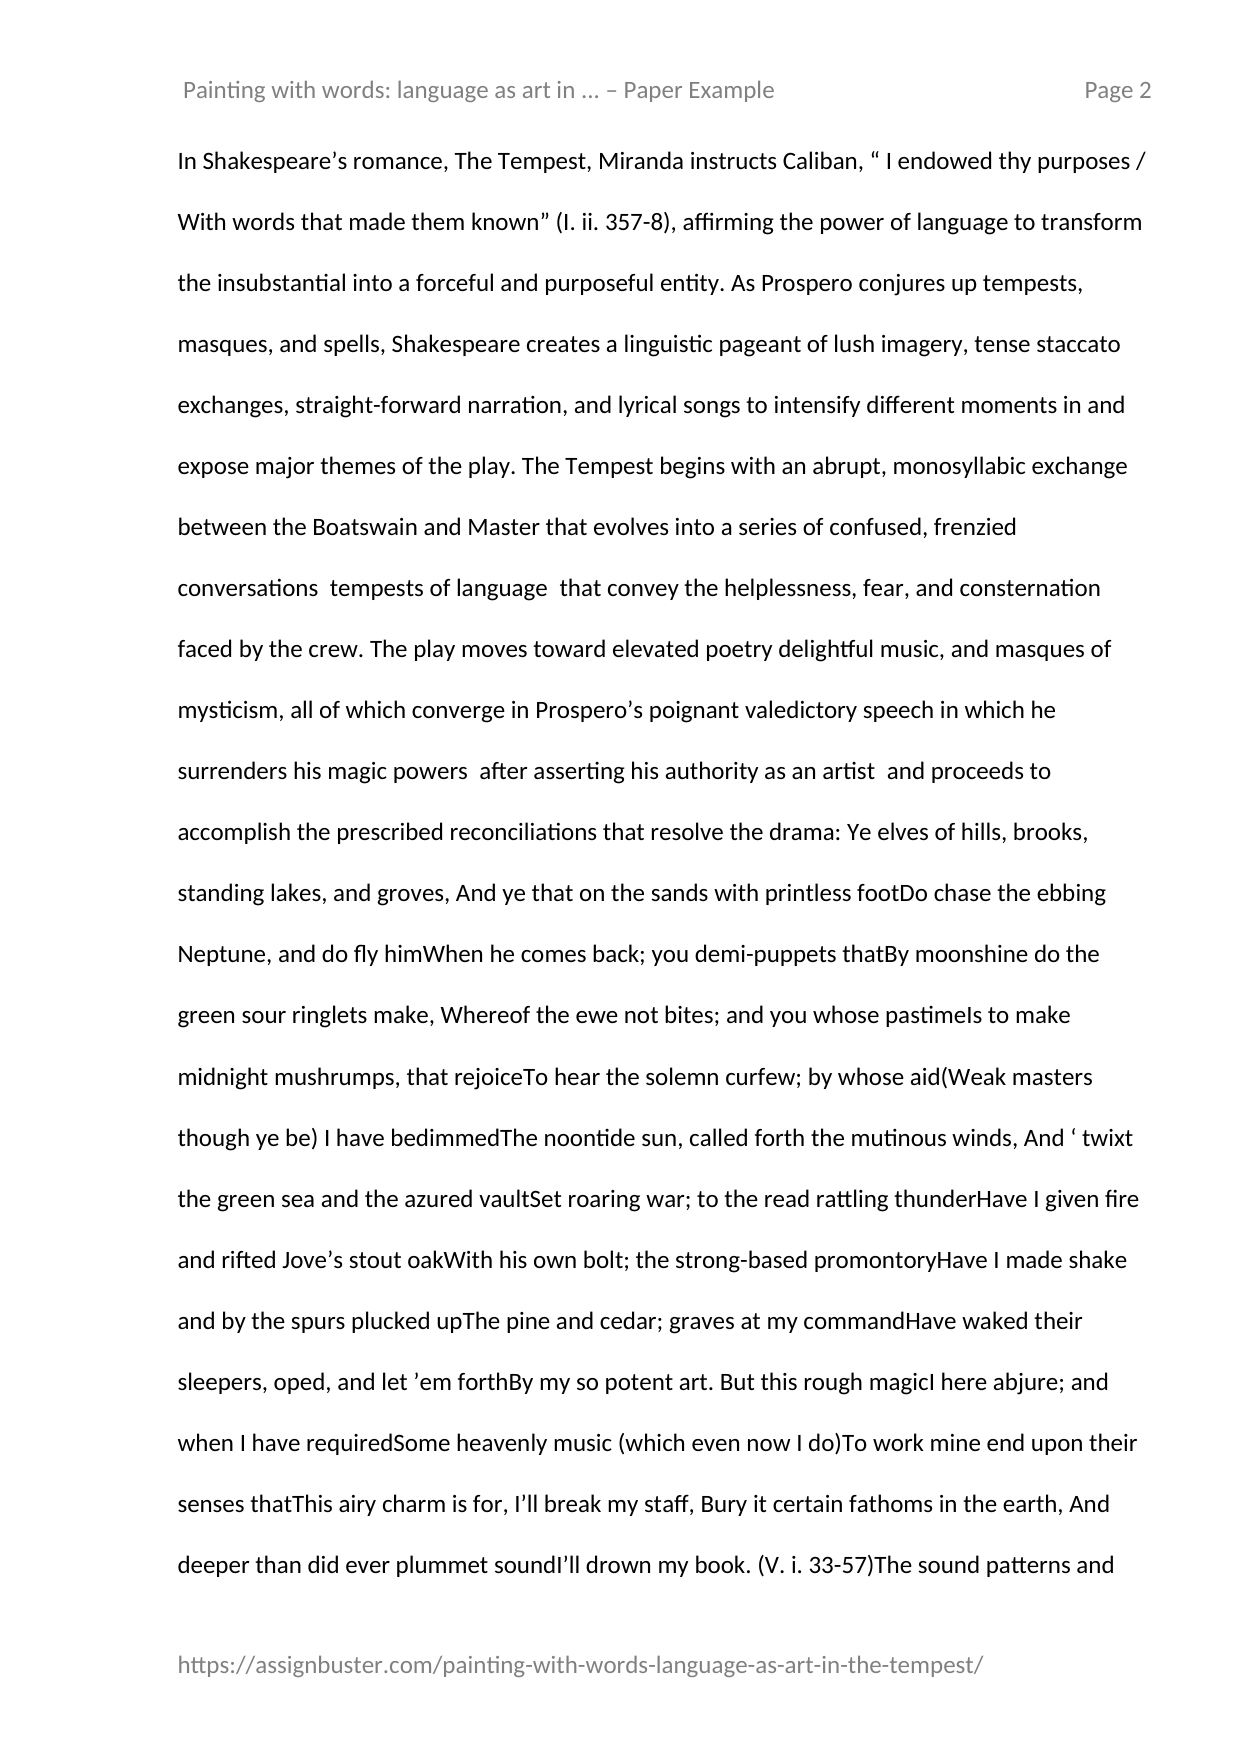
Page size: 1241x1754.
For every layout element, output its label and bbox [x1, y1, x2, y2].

text [177, 145, 1152, 1579]
